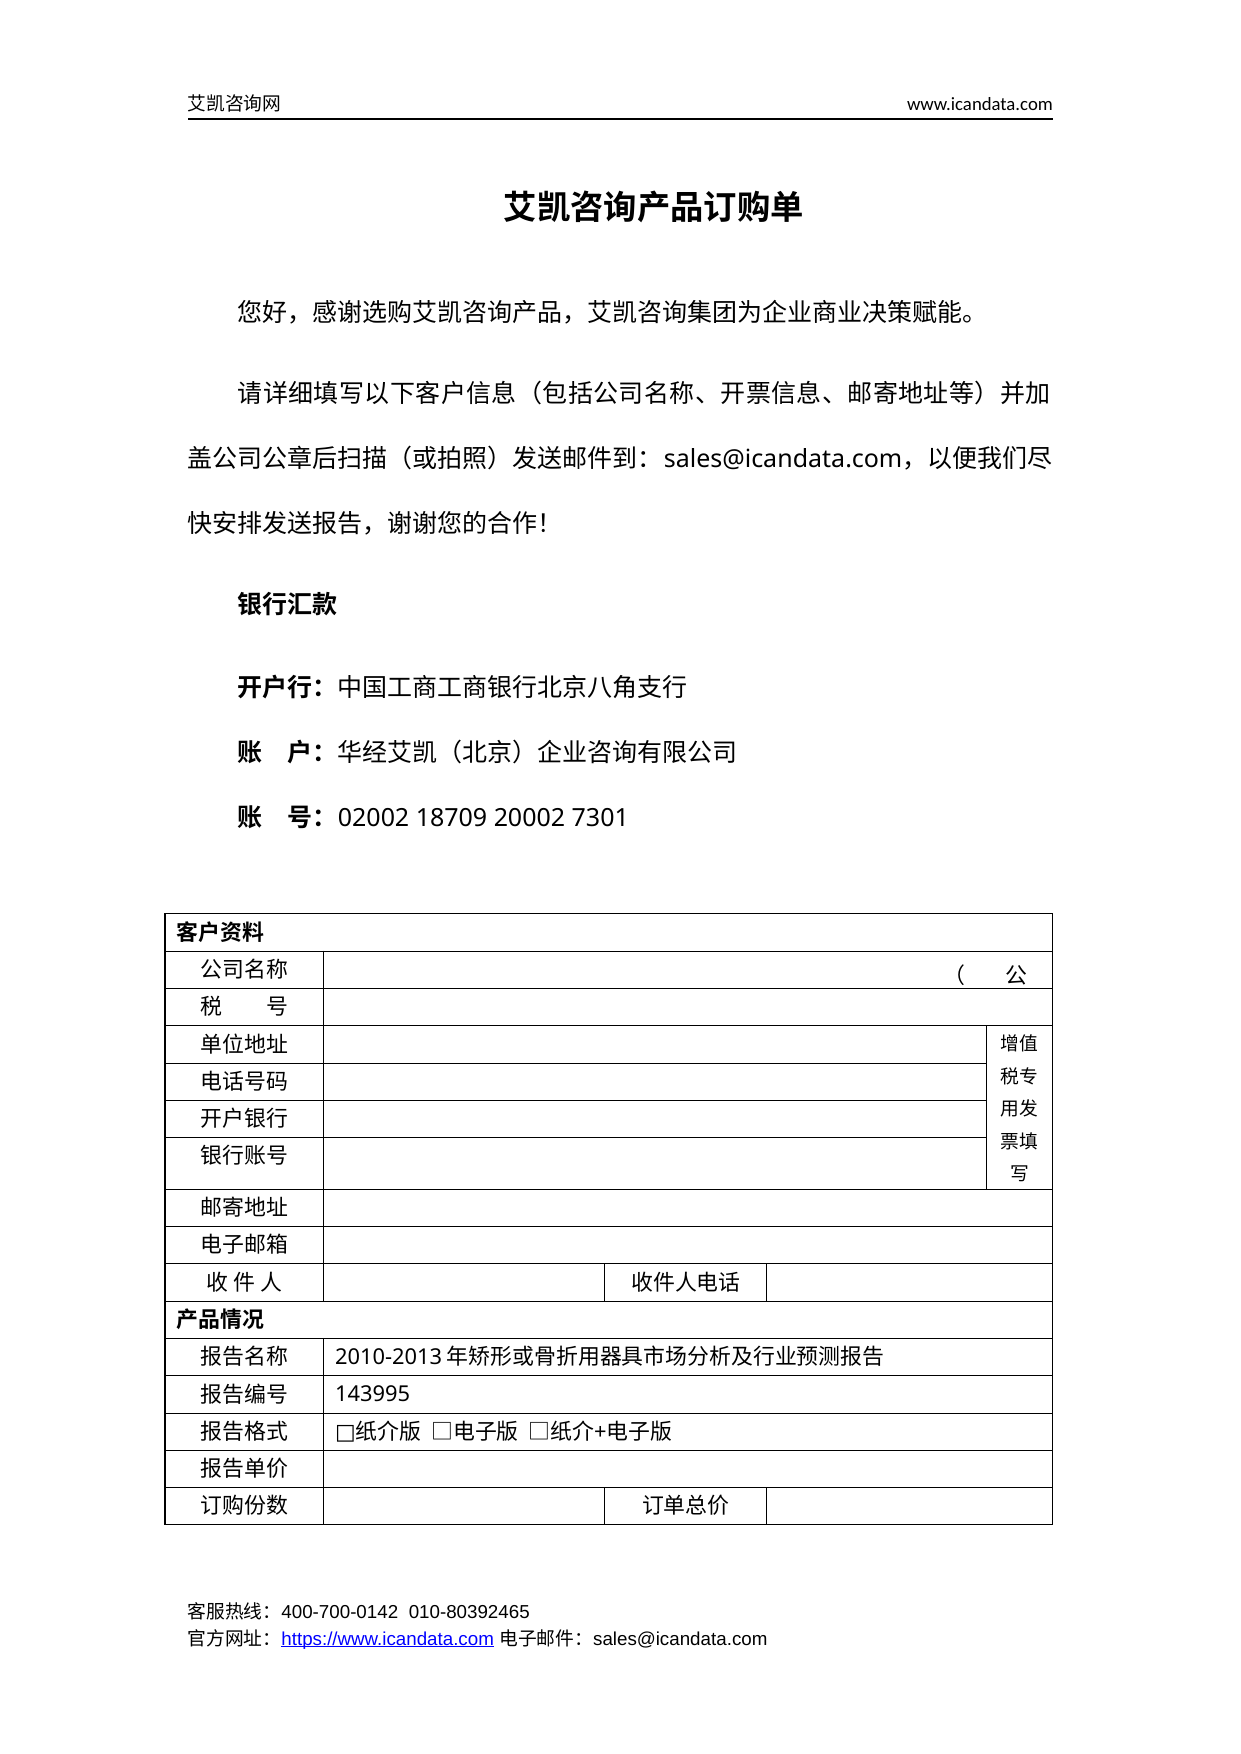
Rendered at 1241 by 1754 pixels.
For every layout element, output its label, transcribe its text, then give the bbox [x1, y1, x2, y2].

table_cell 收件人电话 [605, 1264, 766, 1301]
table_cell [324, 1488, 604, 1524]
text 账 户：华经艾凯（北京）企业咨询有限公司 [187, 718, 1053, 783]
table_cell [767, 1264, 1052, 1301]
table_cell 单位地址 [166, 1026, 323, 1062]
table_cell 产品情况 [166, 1302, 1052, 1338]
table_cell 报告编号 [166, 1376, 323, 1412]
table_cell 税 号 [166, 989, 323, 1025]
table_cell 公司名称 [166, 952, 323, 988]
table_cell 报告格式 [166, 1414, 323, 1450]
table_cell 开户银行 [166, 1101, 323, 1137]
text 银行汇款 [187, 570, 1053, 635]
table_cell 增值税专用发票填写 [987, 1026, 1052, 1189]
table_cell [324, 1190, 1052, 1226]
table_cell □纸介版 □电子版 □纸介+电子版 [324, 1414, 1052, 1450]
table_cell 电话号码 [166, 1064, 323, 1100]
text 开户行：中国工商工商银行北京八角支行 [187, 653, 1053, 718]
table_cell 订购份数 [166, 1488, 323, 1524]
table_cell 邮寄地址 [166, 1190, 323, 1226]
table_cell 报告名称 [166, 1339, 323, 1375]
table_cell [324, 1451, 1052, 1487]
text 您好，感谢选购艾凯咨询产品，艾凯咨询集团为企业商业决策赋能。 [187, 278, 1053, 343]
text 请详细填写以下客户信息（包括公司名称、开票信息、邮寄地址等）并加盖公司公章后扫描（或拍照）发送邮件到：sales@icandata.com，以便我们尽快安排发送报告，谢谢您的合作！ [187, 359, 1053, 554]
table_cell [767, 1488, 1052, 1524]
table_cell 订单总价 [605, 1488, 766, 1524]
table_cell 143995 [324, 1376, 1052, 1412]
table_cell 收 件 人 [166, 1264, 323, 1301]
table_cell [324, 1064, 986, 1100]
text 账 号：02002 18709 20002 7301 [187, 783, 1053, 848]
table_cell [324, 1264, 604, 1301]
table_cell [324, 1101, 986, 1137]
table_header 客户资料 [166, 914, 1052, 951]
table_cell 报告单价 [166, 1451, 323, 1487]
table_cell [324, 952, 1052, 988]
text 艾凯咨询产品订购单 [187, 172, 1053, 237]
table_cell 银行账号 [166, 1138, 323, 1189]
table_cell 电子邮箱 [166, 1227, 323, 1263]
table_cell [324, 1026, 986, 1062]
table_cell [324, 989, 1052, 1025]
table_cell [324, 1138, 986, 1189]
table_cell [324, 1227, 1052, 1263]
table_cell 2010-2013年矫形或骨折用器具市场分析及行业预测报告 [324, 1339, 1052, 1375]
